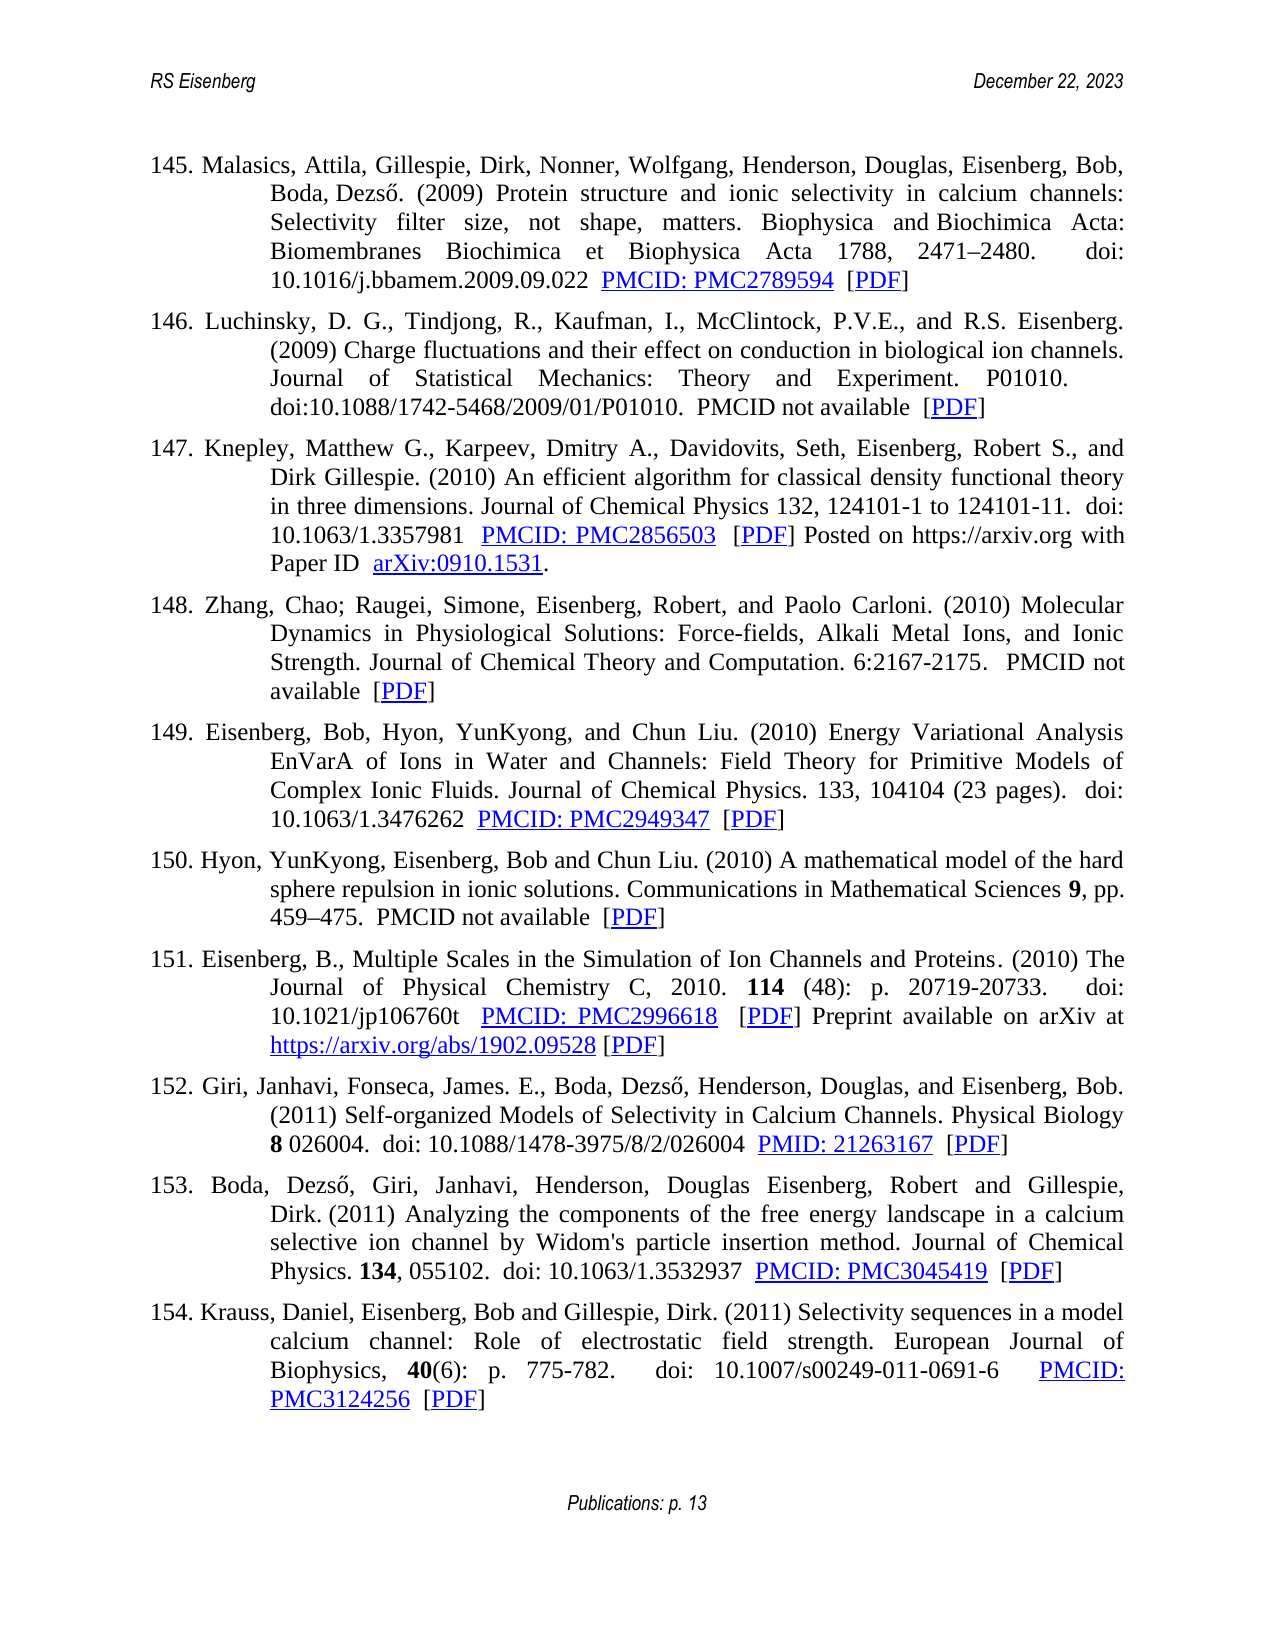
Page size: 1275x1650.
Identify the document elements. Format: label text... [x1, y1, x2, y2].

text 149. Eisenberg, Bob, Hyon, YunKyong, and Chun Liu. (2010) Energy Variational Analysis EnVarA of Ions in Water and Channels: Field Theory for Primitive Models of Complex Ionic Fluids. Journal of Chemical Physics. 133, 104104 (23 pages). doi: 10.1063/1.3476262 PMCID: PMC2949347 [PDF] [150, 717, 1125, 832]
text 153. Boda, Dezső, Giri, Janhavi, Henderson, Douglas Eisenberg, Robert and Gillespie, Dirk. (2011) Analyzing the components of the free energy landscape in a calcium selective ion channel by Widom's particle insertion method. Journal of Chemical Physics. 134, 055102. doi: 10.1063/1.3532937 PMCID: PMC3045419 [PDF] [150, 1170, 1125, 1285]
text 154. Krauss, Daniel, Eisenberg, Bob and Gillespie, Dirk. (2011) Selectivity sequences in a model calcium channel: Role of electrostatic field strength. European Journal of Biophysics, 40(6): p. 775-782. doi: 10.1007/s00249-011-0691-6 PMCID: PMC3124256 [PDF] [150, 1297, 1125, 1412]
text 151. Eisenberg, B., Multiple Scales in the Simulation of Ion Channels and Proteins. (2010) The Journal of Physical Chemistry C, 2010. 114 (48): p. 20719-20733. doi: 10.1021/jp106760t PMCID: PMC2996618 [PDF] Preprint available on arXiv at https://arxiv.org/abs/1902.09528 [PDF] [150, 944, 1125, 1059]
text 146. Luchinsky, D. G., Tindjong, R., Kaufman, I., McClintock, P.V.E., and R.S. Eisenberg. (2009) Charge fluctuations and their effect on conduction in biological ion channels. Journal of Statistical Mechanics: Theory and Experiment. P01010. doi:10.1088/1742-5468/2009/01/P01010. PMCID not available [PDF] [150, 306, 1125, 421]
text 150. Hyon, YunKyong, Eisenberg, Bob and Chun Liu. (2010) A mathematical model of the hard sphere repulsion in ionic solutions. Communications in Mathematical Sciences 9, pp. 459–475. PMCID not available [PDF] [150, 845, 1125, 931]
text 145. Malasics, Attila, Gillespie, Dirk, Nonner, Wolfgang, Henderson, Douglas, Eisenberg, Bob, Boda, Dezső. (2009) Protein structure and ionic selectivity in calcium channels: Selectivity filter size, not shape, matters. Biophysica and Biochimica Acta: Biomembranes Biochimica et Biophysica Acta 1788, 2471–2480. doi: 10.1016/j.bbamem.2009.09.022 PMCID: PMC2789594 [PDF] [150, 150, 1125, 293]
text 148. Zhang, Chao; Raugei, Simone, Eisenberg, Robert, and Paolo Carloni. (2010) Molecular Dynamics in Physiological Solutions: Force-fields, Alkali Metal Ions, and Ionic Strength. Journal of Chemical Theory and Computation. 6:2167-2175. PMCID not available [PDF] [150, 590, 1125, 705]
text 152. Giri, Janhavi, Fonseca, James. E., Boda, Dezső, Henderson, Douglas, and Eisenberg, Bob. (2011) Self-organized Models of Selectivity in Calcium Channels. Physical Biology 8 026004. doi: 10.1088/1478-3975/8/2/026004 PMID: 21263167 [PDF] [150, 1071, 1125, 1157]
text 147. Knepley, Matthew G., Karpeev, Dmitry A., Davidovits, Seth, Eisenberg, Robert S., and Dirk Gillespie. (2010) An efficient algorithm for classical density functional theory in three dimensions. Journal of Chemical Physics 132, 124101-1 to 124101-11. doi: 10.1063/1.3357981 PMCID: PMC2856503 [PDF] Posted on https://arxiv.org with Paper ID arXiv:0910.1531. [150, 433, 1125, 577]
